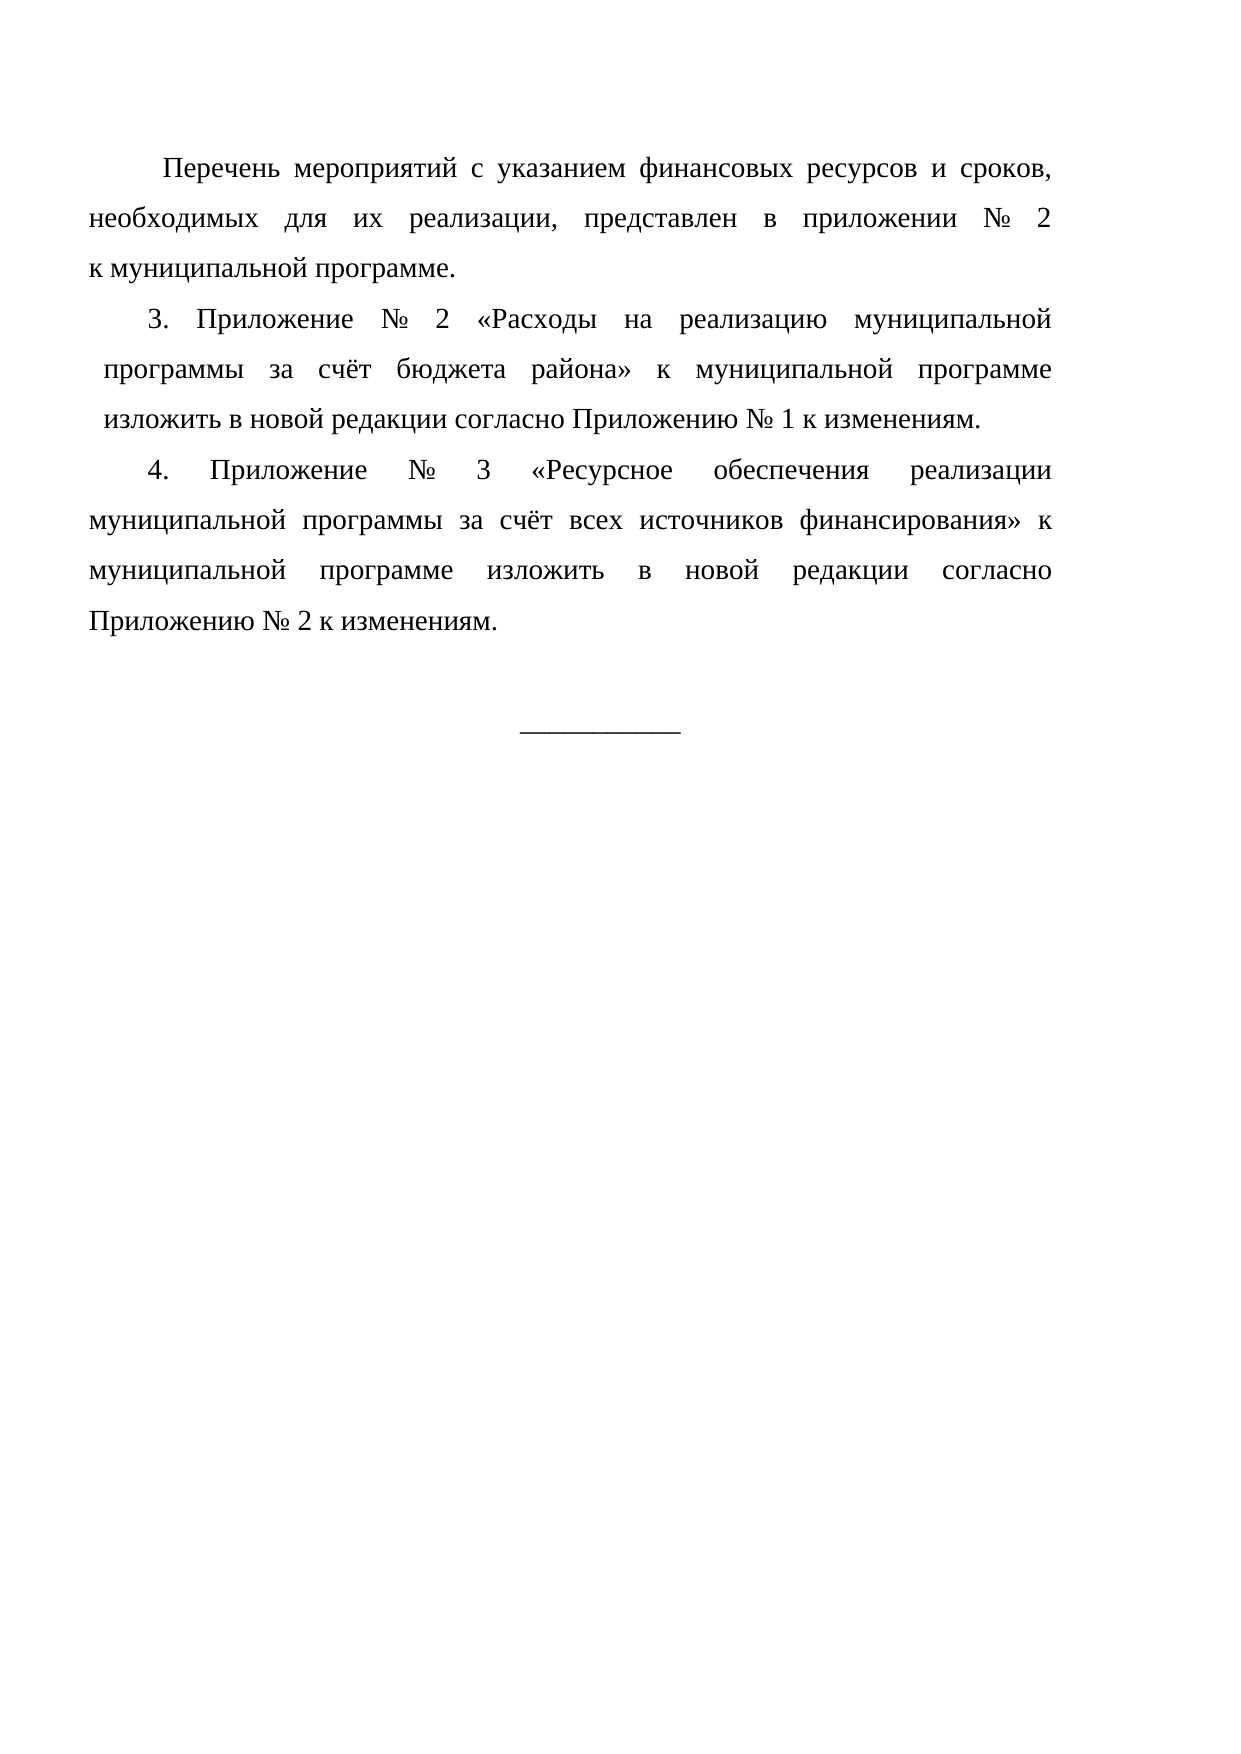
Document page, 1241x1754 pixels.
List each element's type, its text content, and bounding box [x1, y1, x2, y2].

text ___________ [88, 703, 1053, 737]
text 4. Приложение № 3 «Ресурсное обеспечения реализации муниципальной программы за счёт всех источников финансирования» к муниципальной программе изложить в новой редакции согласно Приложению № 2 к изменениям. [88, 452, 1053, 636]
list Перечень мероприятий с указанием финансовых ресурсов и сроков, необходимых для их реализации, представлен в приложении № 2 к муниципальной программе. [88, 150, 1053, 284]
text 3. Приложение № 2 «Расходы на реализацию муниципальной программы за счёт бюджета района» к муниципальной программе изложить в новой редакции согласно Приложению № 1 к изменениям. [103, 301, 1053, 435]
